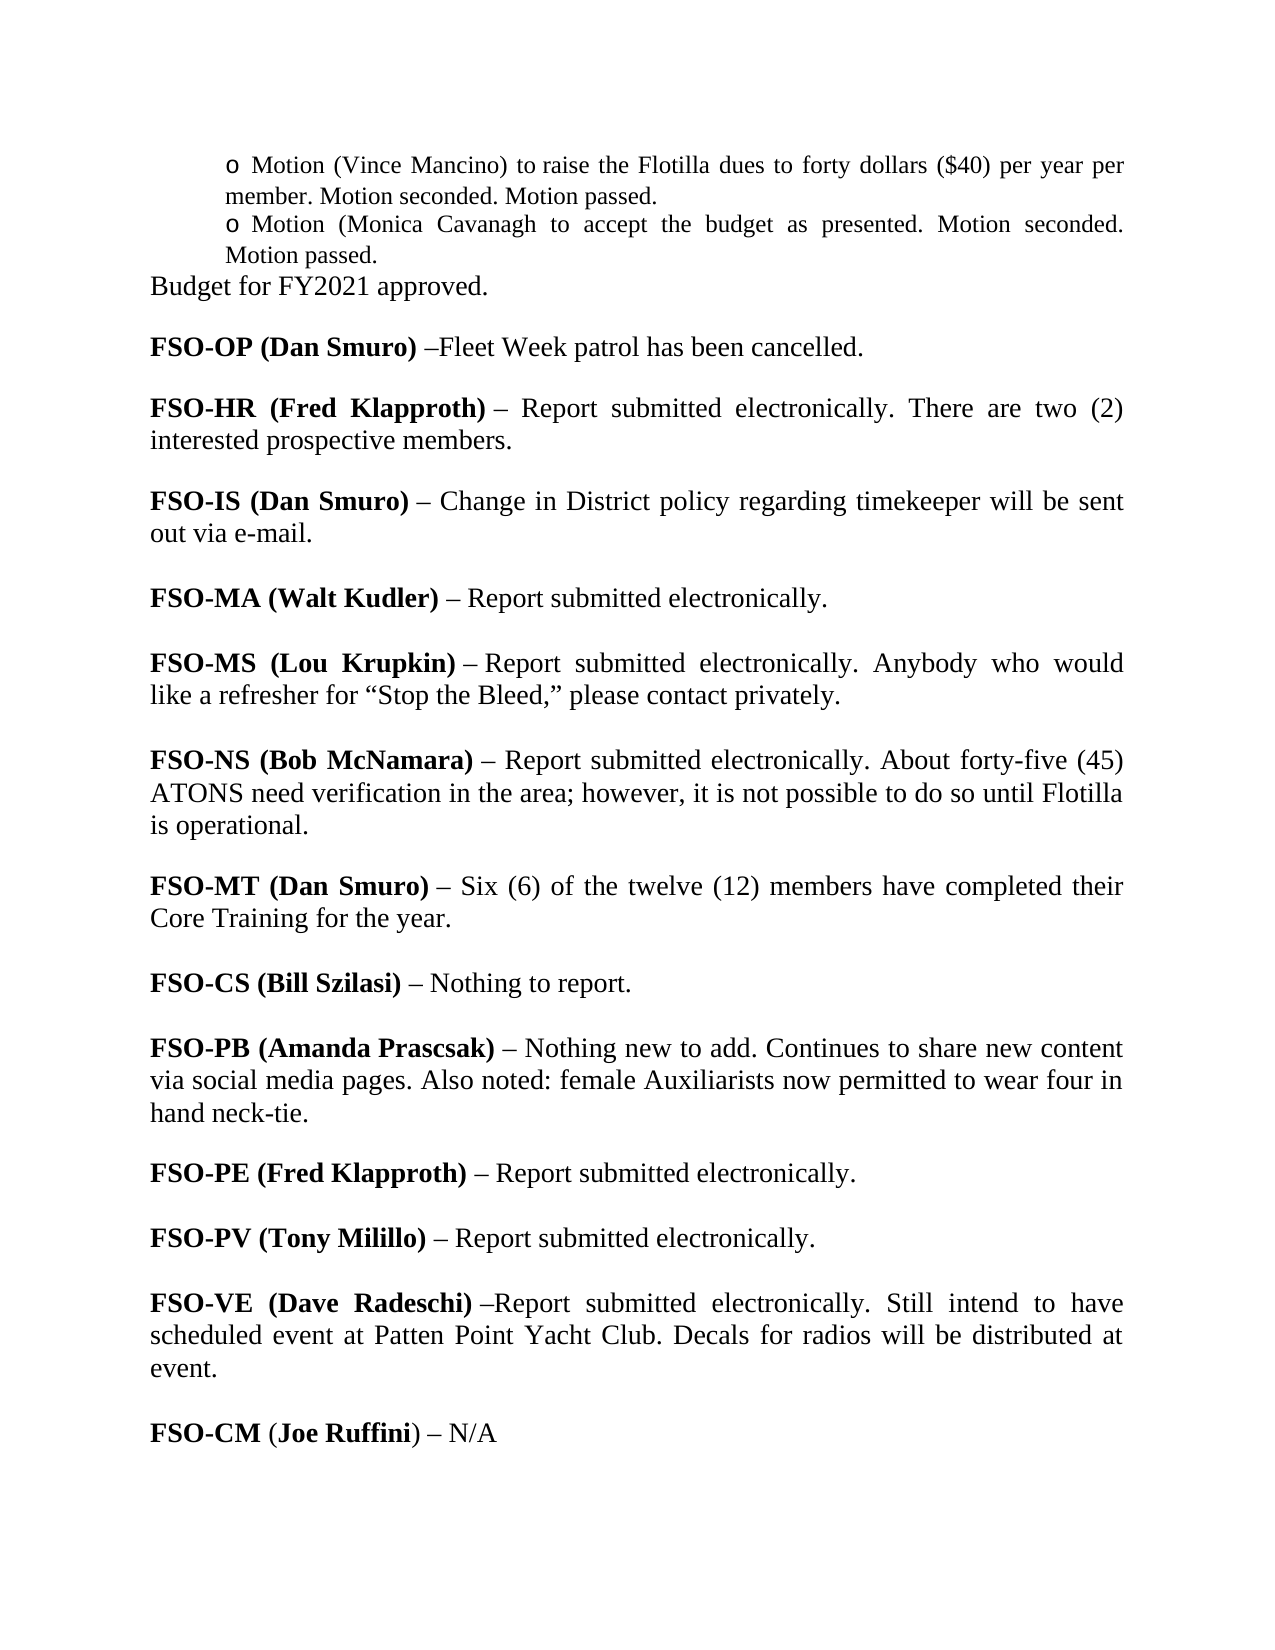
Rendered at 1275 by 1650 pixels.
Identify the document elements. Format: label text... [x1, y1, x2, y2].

text FSO-NS (Bob McNamara) – Report submitted electronically. About forty-five (45) ATONS need verification in the area; however, it is not possible to do so until Flotilla is operational. [150, 743, 1125, 840]
text o Motion (Vince Mancino) to raise the Flotilla dues to forty dollars ($40) per year per member. Motion seconded. Motion passed. [225, 150, 1125, 209]
text FSO-PB (Amanda Prascsak) – Nothing new to add. Continues to share new content via social media pages. Also noted: female Auxiliarists now permitted to wear four in hand neck-tie. [150, 1031, 1125, 1128]
text FSO-CS (Bill Szilasi) – Nothing to report. [150, 966, 1125, 998]
text FSO-PE (Fred Klapproth) – Report submitted electronically. [150, 1156, 1125, 1189]
text FSO-VE (Dave Radeschi) –Report submitted electronically. Still intend to have scheduled event at Patten Point Yacht Club. Decals for radios will be distributed at event. [150, 1286, 1125, 1383]
text FSO-CM (Joe Ruffini) – N/A [150, 1416, 1125, 1448]
text FSO-PV (Tony Milillo) – Report submitted electronically. [150, 1221, 1125, 1254]
text FSO-MT (Dan Smuro) – Six (6) of the twelve (12) members have completed their Core Training for the year. [150, 869, 1125, 934]
text o Motion (Monica Cavanagh to accept the budget as presented. Motion seconded. Motion passed. [225, 209, 1125, 269]
text FSO-OP (Dan Smuro) –Fleet Week patrol has been cancelled. [150, 330, 1125, 362]
text Budget for FY2021 approved. [150, 269, 1125, 302]
text FSO-IS (Dan Smuro) – Change in District policy regarding timekeeper will be sent out via e-mail. [150, 484, 1125, 549]
text FSO-HR (Fred Klapproth) – Report submitted electronically. There are two (2) interested prospective members. [150, 391, 1125, 456]
text FSO-MS (Lou Krupkin) – Report submitted electronically. Anybody who would like a refresher for “Stop the Bleed,” please contact privately. [150, 646, 1125, 711]
text FSO-MA (Walt Kudler) – Report submitted electronically. [150, 581, 1125, 614]
